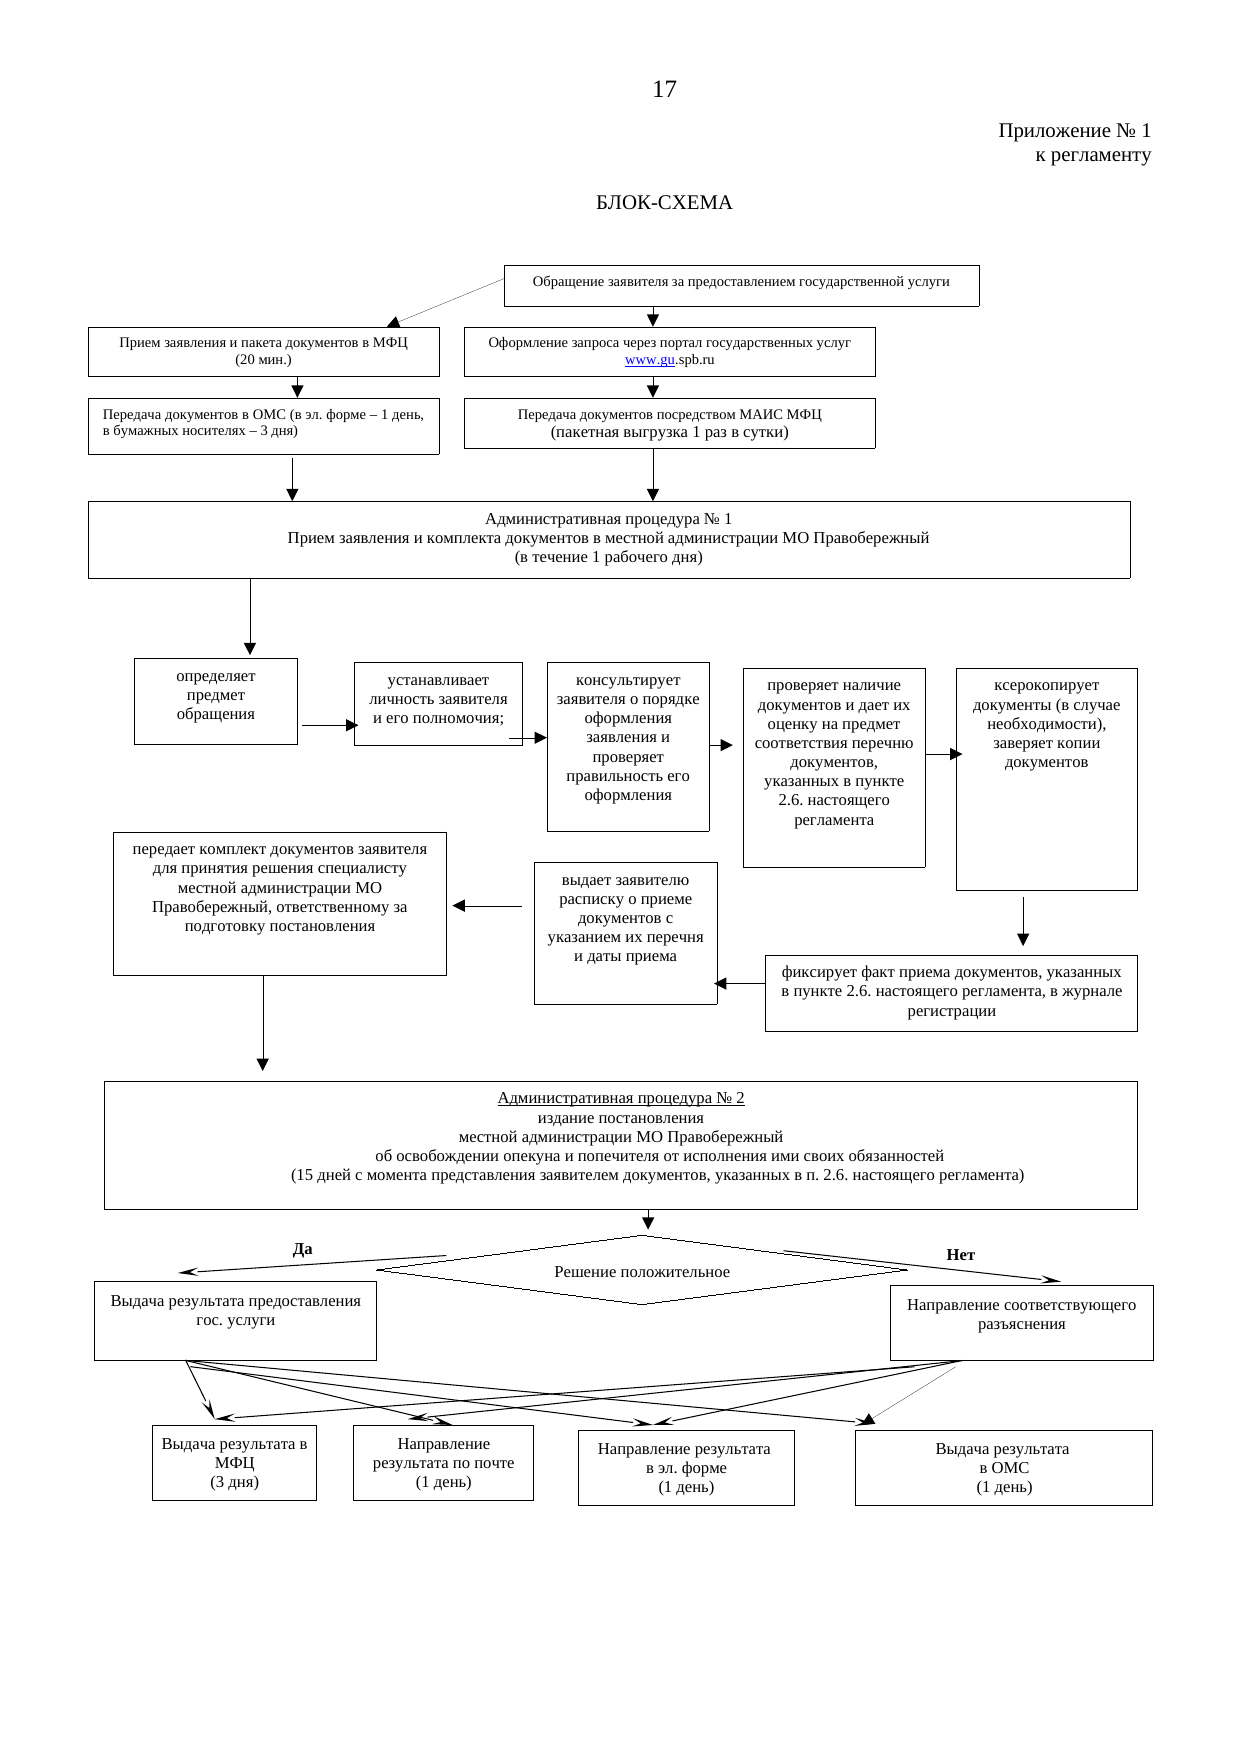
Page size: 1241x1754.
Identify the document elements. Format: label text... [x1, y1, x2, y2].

text БЛОК-СХЕМА [177, 190, 1152, 214]
text Приложение № 1 [177, 118, 1152, 142]
text к регламенту [177, 142, 1152, 166]
